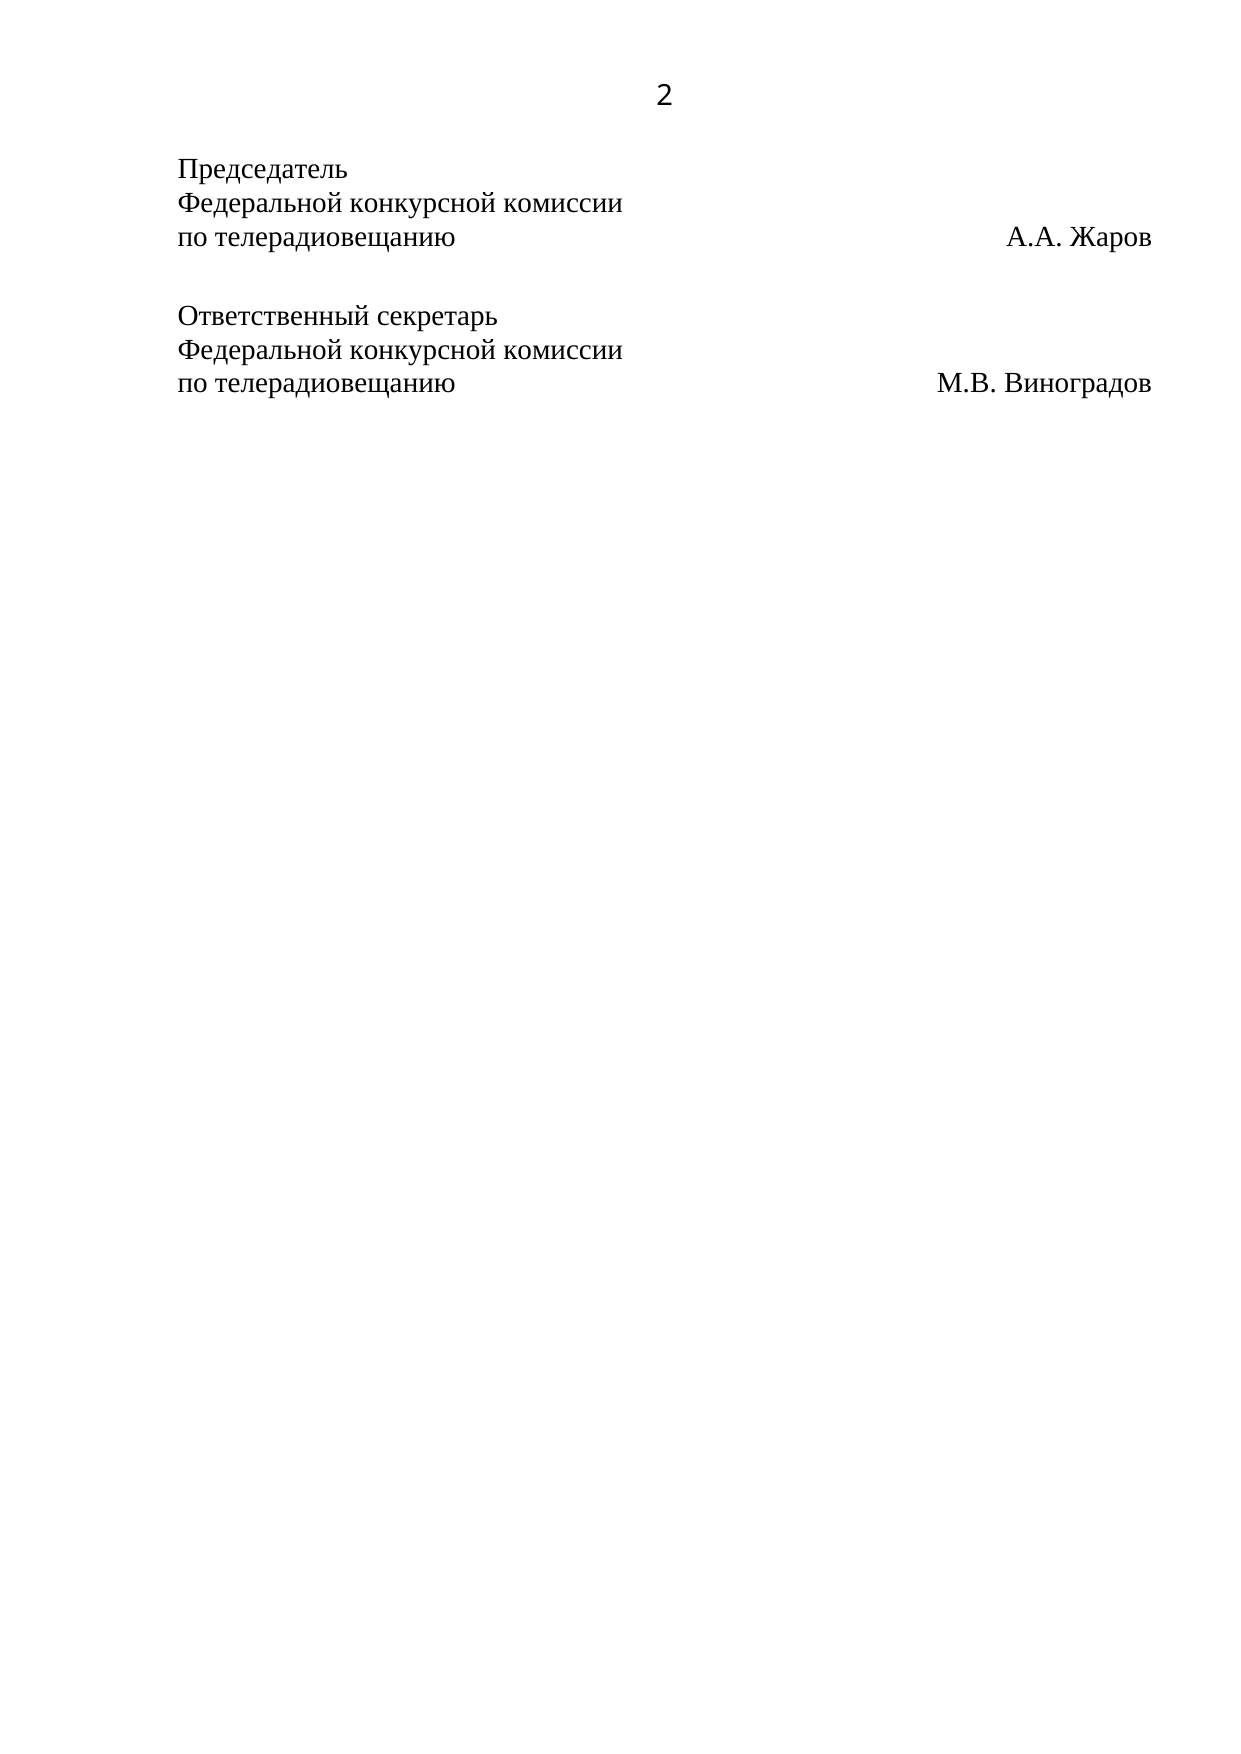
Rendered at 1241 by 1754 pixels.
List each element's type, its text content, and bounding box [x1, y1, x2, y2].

table_header А.А. Жаров [678, 152, 1163, 252]
table_header Ответственный секретарь Федеральной конкурсной комиссии по телерадиовещанию [166, 298, 673, 399]
table_header Председатель Федеральной конкурсной комиссии по телерадиовещанию [166, 152, 678, 252]
table_header М.В. Виноградов [673, 298, 1163, 399]
